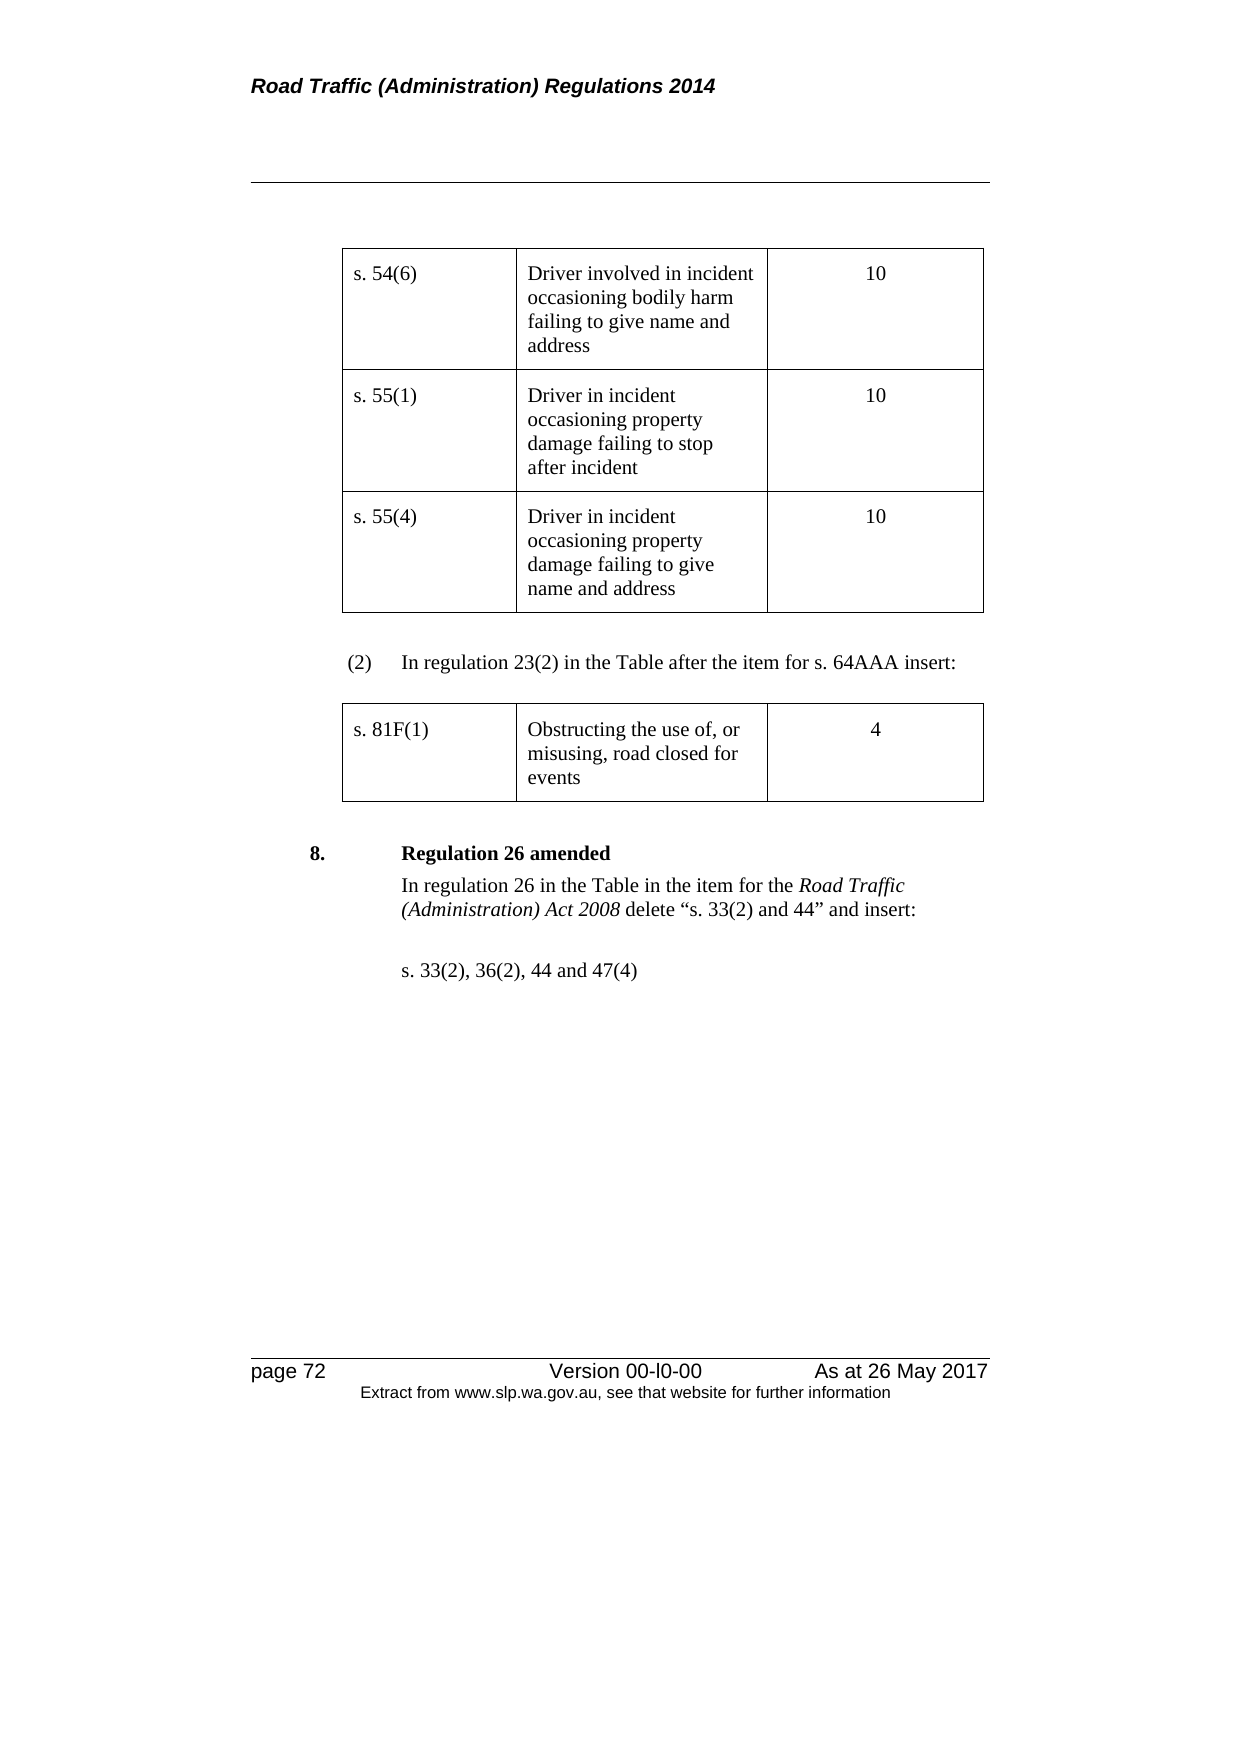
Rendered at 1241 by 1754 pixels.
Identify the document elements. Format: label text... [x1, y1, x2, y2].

table_cell 10 [768, 492, 983, 612]
text s. 33(2), 36(2), 44 and 47(4) [312, 958, 960, 982]
table_cell s. 54(6) [343, 249, 516, 369]
text (2) In regulation 23(2) in the Table after the item for s. 64AAA insert: [312, 650, 960, 674]
text In regulation 26 in the Table in the item for the Road Traffic (Administration) Act 2008 delete “s. 33(2) and 44” and insert: [312, 873, 960, 921]
table_header Obstructing the use of, or misusing, road closed for events [517, 704, 767, 801]
table_cell 10 [768, 249, 983, 369]
table_cell Driver involved in incident occasioning bodily harm failing to give name and address [517, 249, 767, 369]
subtitle 8. Regulation 26 amended [309, 841, 960, 865]
table_cell Driver in incident occasioning property damage failing to give name and address [517, 492, 767, 612]
table_cell s. 55(1) [343, 370, 516, 491]
table_cell s. 55(4) [343, 492, 516, 612]
table_header 4 [768, 704, 983, 801]
table_header s. 81F(1) [343, 704, 516, 801]
table_cell Driver in incident occasioning property damage failing to stop after incident [517, 370, 767, 491]
table_cell 10 [768, 370, 983, 491]
